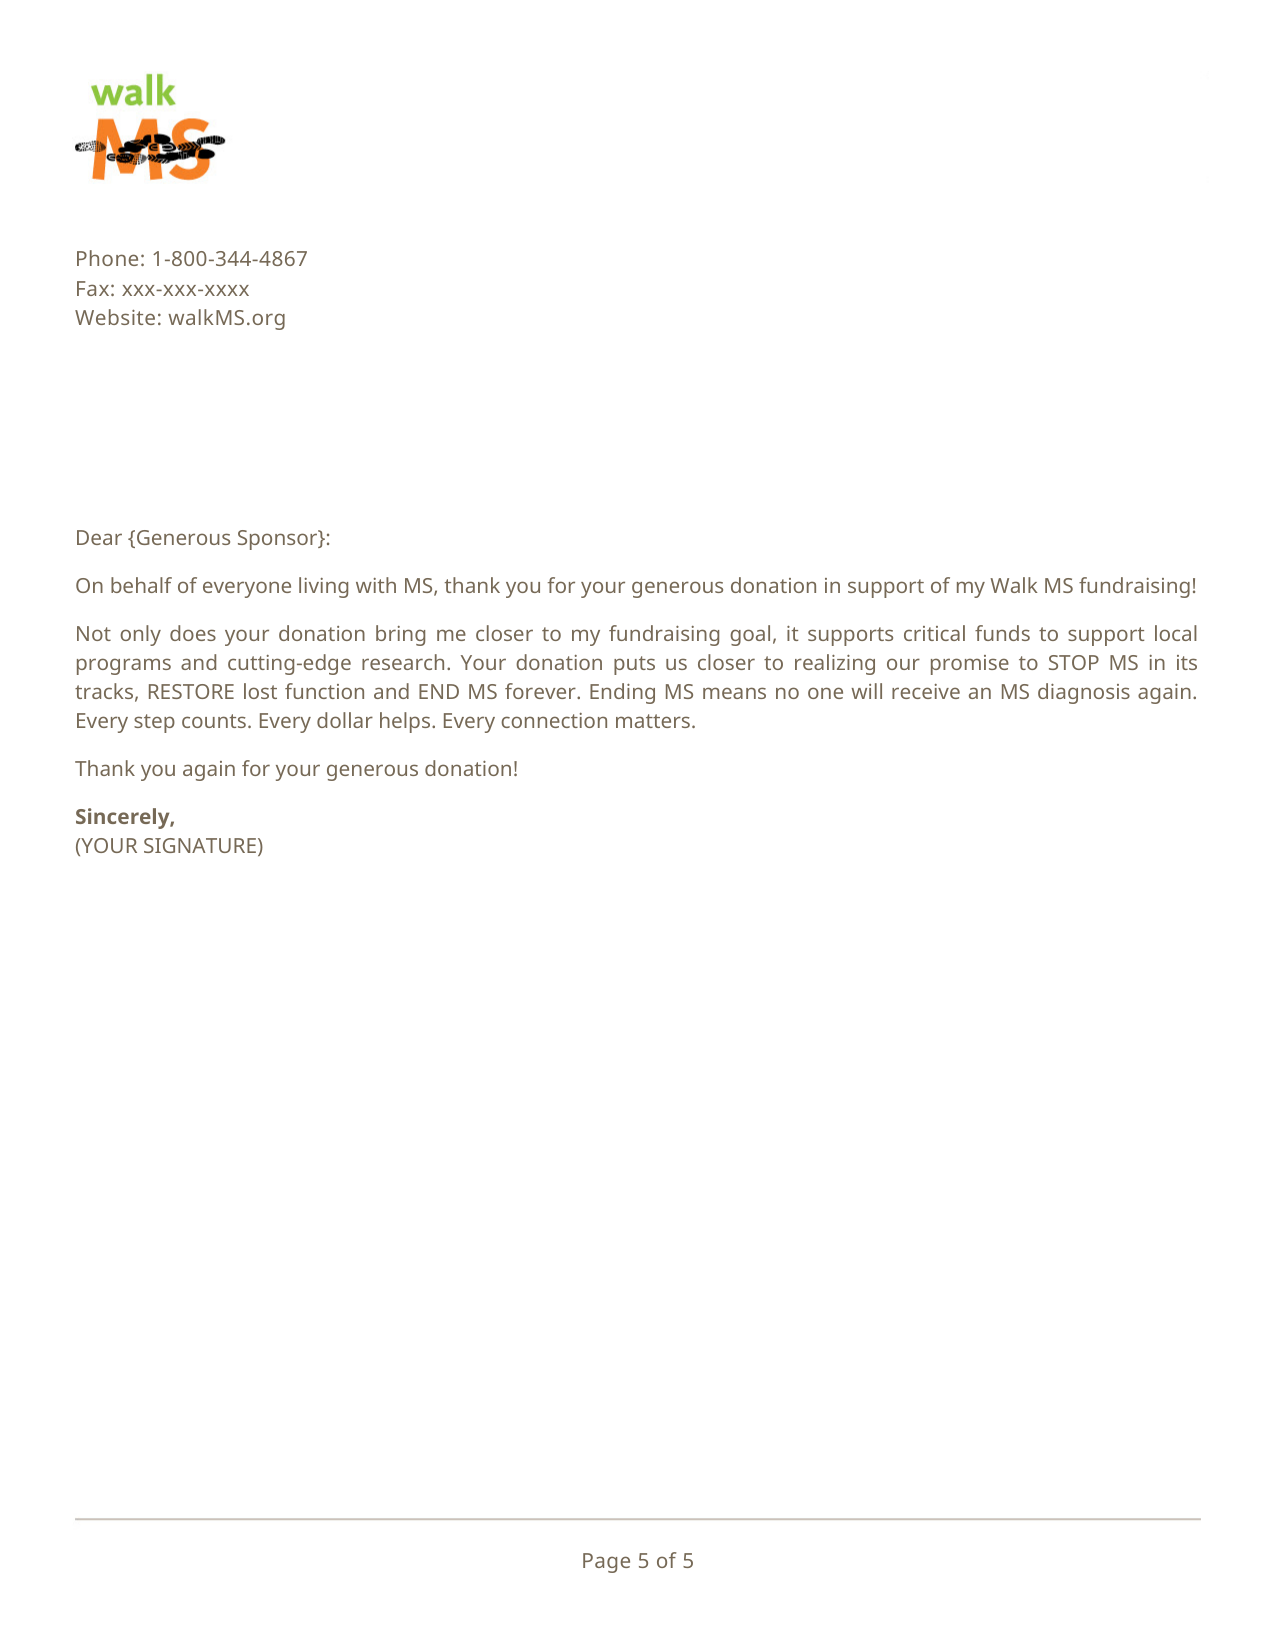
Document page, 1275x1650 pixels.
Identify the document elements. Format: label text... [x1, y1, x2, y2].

text Thank you again for your generous donation! [75, 754, 1200, 783]
text On behalf of everyone living with MS, thank you for your generous donation in support of my Walk MS fundraising! [75, 570, 1200, 599]
text Dear {Generous Sponsor}: [75, 522, 1200, 552]
picture [0, 1481, 1275, 1632]
picture [0, 0, 1275, 263]
text Sincerely, (YOUR SIGNATURE) [75, 802, 1200, 860]
text Not only does your donation bring me closer to my fundraising goal, it supports critical funds to support local programs and cutting-edge research. Your donation puts us closer to realizing our promise to STOP MS in its tracks, RESTORE lost function and END MS forever. Ending MS means no one will receive an MS diagnosis again. Every step counts. Every dollar helps. Every connection matters. [75, 618, 1200, 735]
